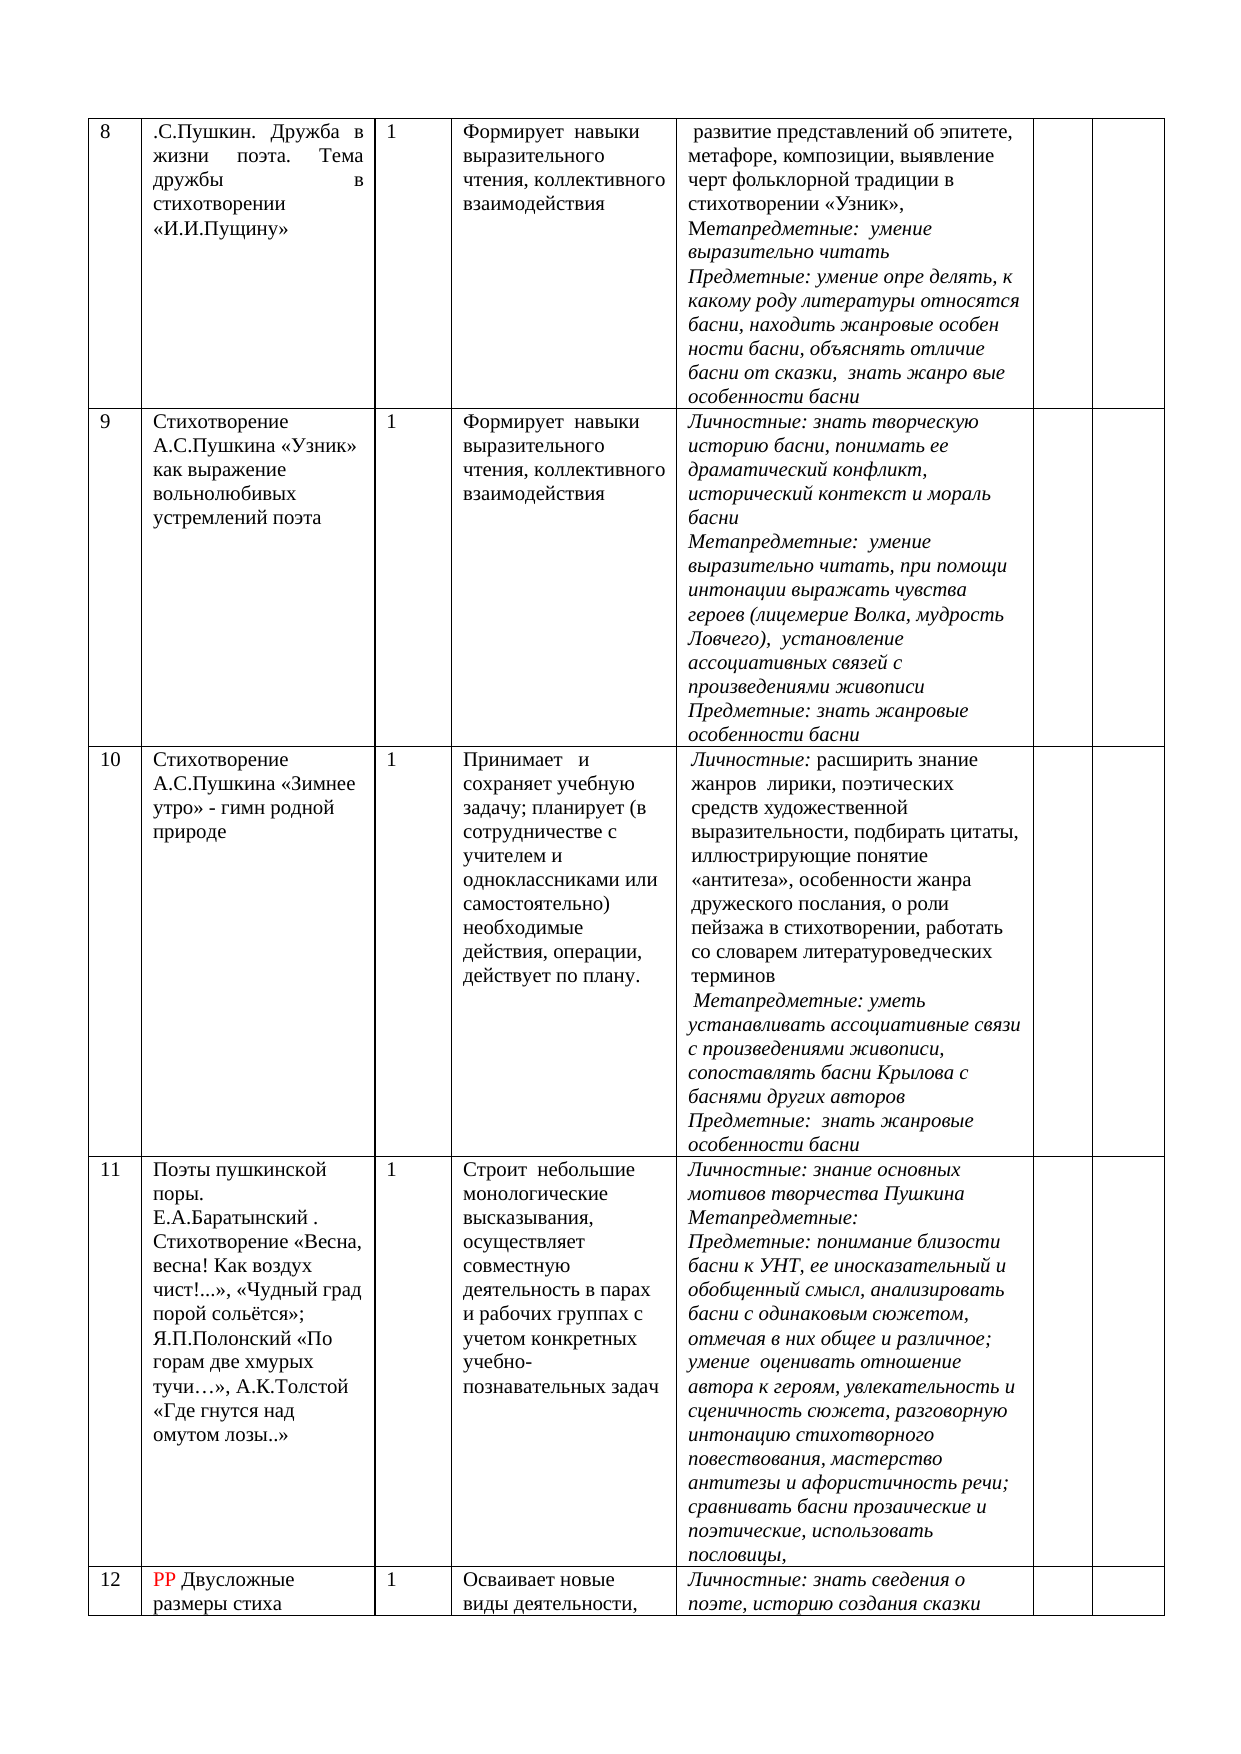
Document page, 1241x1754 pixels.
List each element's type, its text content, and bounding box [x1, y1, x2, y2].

table_cell развитие представлений об эпитете, метафоре, композиции, выявление черт фольклорной традиции в стихотворении «Узник», Метапредметные: умение выразительно читать Предметные: умение опре делять, к какому роду литературы относятся басни, находить жанровые особен ности басни, объяснять отличие басни от сказки, знать жанро вые особенности басни [677, 119, 1033, 408]
table_cell [1093, 1567, 1164, 1615]
table_cell Строит небольшие монологические высказывания, осуществляет совместную деятельность в парах и рабочих группах с учетом конкретных учебно-познавательных задач [452, 1157, 676, 1566]
table_cell [1093, 1157, 1164, 1566]
table_cell [1034, 409, 1092, 746]
table_cell [1034, 1157, 1092, 1566]
table_cell 12 [89, 1567, 141, 1615]
table_cell 1 [376, 1157, 451, 1566]
table_cell 8 [89, 119, 141, 408]
table_cell Личностные: знание основных мотивов творчества Пушкина Метапредметные: Предметные: понимание близости басни к УНТ, ее иносказательный и обобщенный смысл, анализировать басни с одинаковым сюжетом, отмечая в них общее и различное; умение оценивать отношение автора к героям, увлекательность и сценичность сюжета, разговорную интонацию стихотворного повествования, мастерство антитезы и афористичность речи; сравнивать басни прозаические и поэтические, использовать пословицы, [677, 1157, 1033, 1566]
table_cell 11 [89, 1157, 141, 1566]
table_cell 9 [89, 409, 141, 746]
table_cell [1034, 119, 1092, 408]
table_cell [452, 1567, 676, 1615]
table_cell [1034, 747, 1092, 1156]
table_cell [142, 1567, 374, 1615]
table_cell Стихотворение А.С.Пушкина «Зимнее утро» - гимн родной природе [142, 747, 374, 1156]
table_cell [677, 1567, 1033, 1615]
table_cell [1093, 747, 1164, 1156]
table_cell Стихотворение А.С.Пушкина «Узник» как выражение вольнолюбивых устремлений поэта [142, 409, 374, 746]
table_cell [1093, 409, 1164, 746]
table_cell Личностные: расширить знание жанров лирики, поэтических средств художественной выразительности, подбирать цитаты, иллюстрирующие понятие «антитеза», особенности жанра дружеского послания, о роли пейзажа в стихотворении, работать со словарем литературоведческих терминов Метапредметные: уметь устанавливать ассоциативные связи с произведениями живописи, сопоставлять басни Крылова с баснями других авторов Предметные: знать жанровые особенности басни [677, 747, 1033, 1156]
table_cell Принимает и сохраняет учебную задачу; планирует (в сотрудничестве с учителем и одноклассниками или самостоятельно) необходимые действия, операции, действует по плану. [452, 747, 676, 1156]
table_cell Поэты пушкинской поры. Е.А.Баратынский . Стихотворение «Весна, весна! Как воздух чист!...», «Чудный град порой сольётся»; Я.П.Полонский «По горам две хмурых тучи…», А.К.Толстой «Где гнутся над омутом лозы..» [142, 1157, 374, 1566]
table_cell [1093, 119, 1164, 408]
table_cell 10 [89, 747, 141, 1156]
table_cell 1 [376, 119, 451, 408]
table_cell .С.Пушкин. Дружба в жизни поэта. Тема дружбы в стихотворении «И.И.Пущину» [142, 119, 374, 408]
table_cell Формирует навыки выразительного чтения, коллективного взаимодействия [452, 409, 676, 746]
table_cell 1 [376, 409, 451, 746]
table_cell 1 [376, 747, 451, 1156]
table_cell 1 [376, 1567, 451, 1615]
table_cell Личностные: знать творческую историю басни, понимать ее драматический конфликт, исторический контекст и мораль басни Метапредметные: умение выразительно читать, при помощи интонации выражать чувства героев (лицемерие Волка, мудрость Ловчего), установление ассоциативных связей с произведениями живописи Предметные: знать жанровые особенности басни [677, 409, 1033, 746]
table_cell Формирует навыки выразительного чтения, коллективного взаимодействия [452, 119, 676, 408]
table_cell [1034, 1567, 1092, 1615]
